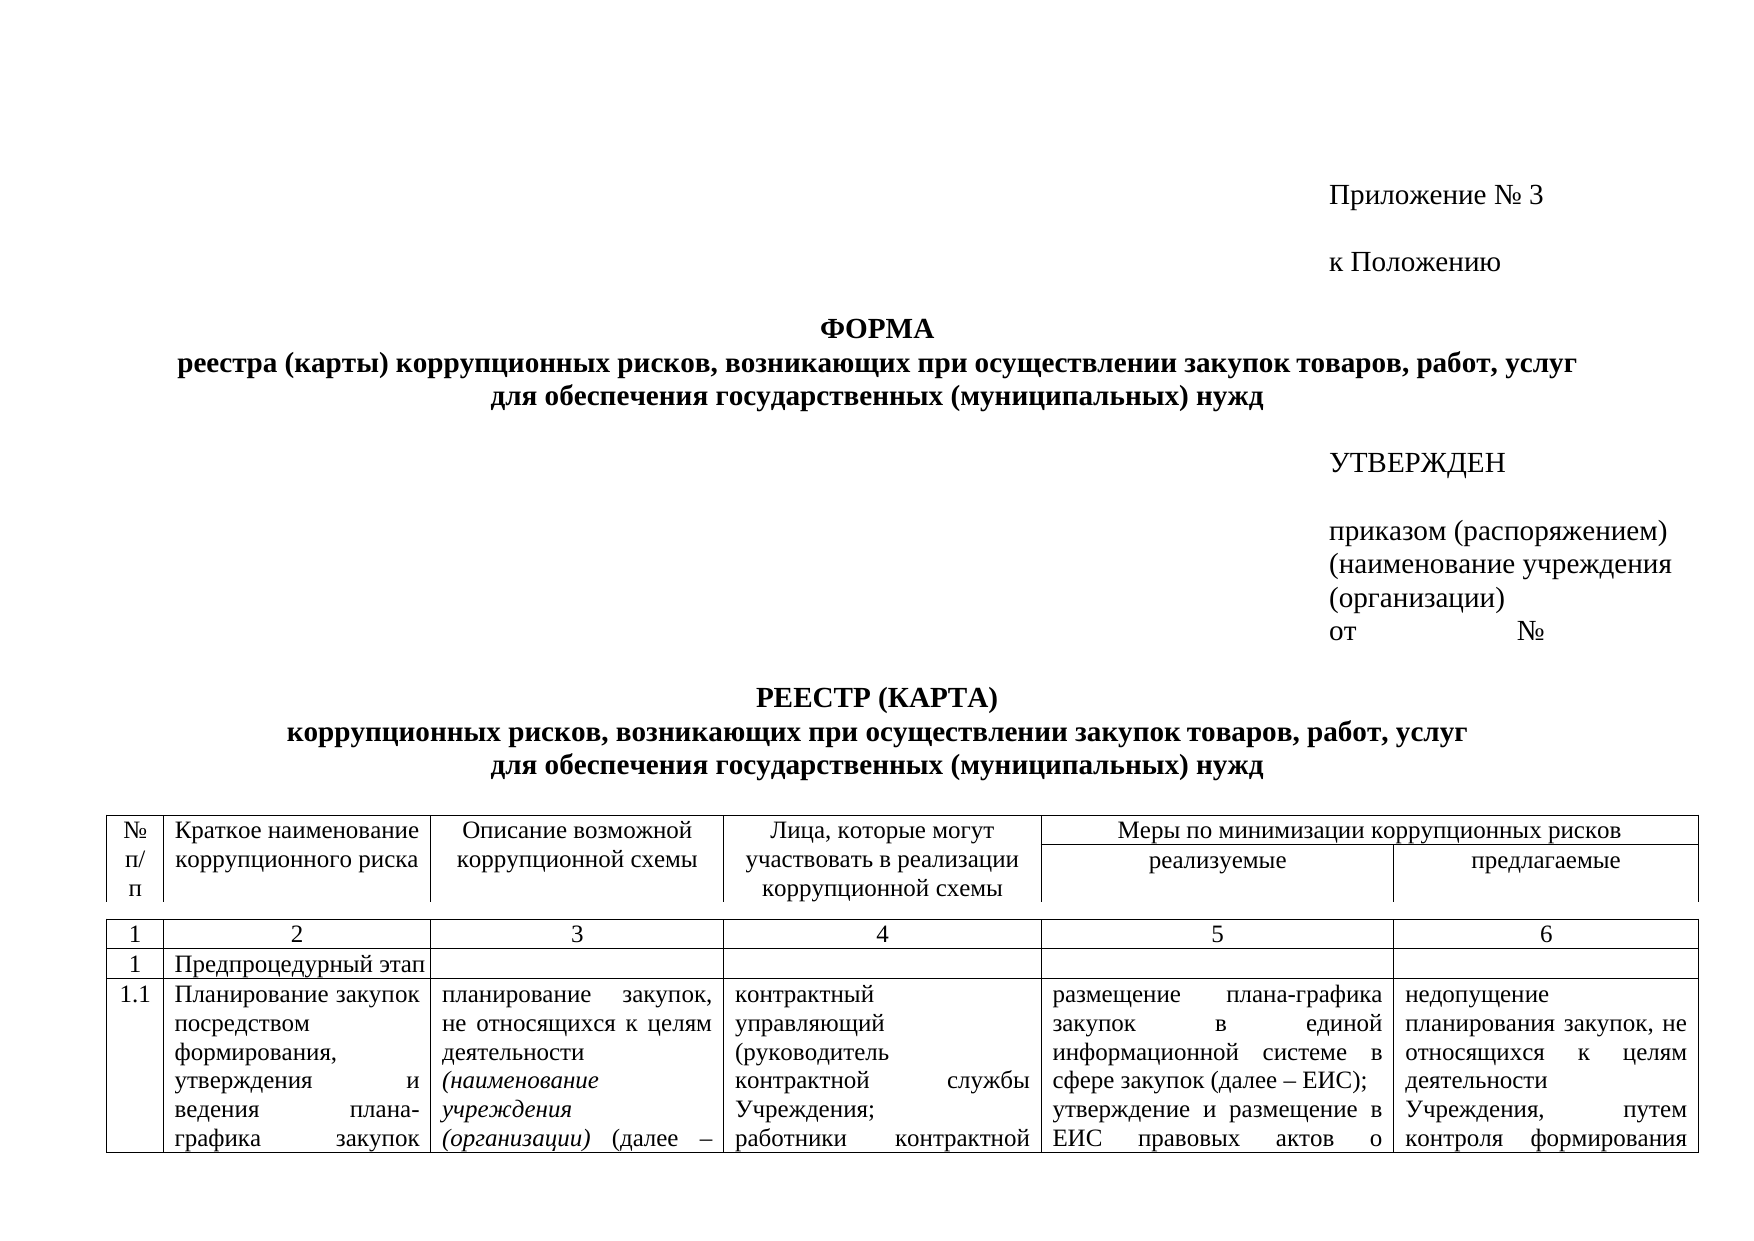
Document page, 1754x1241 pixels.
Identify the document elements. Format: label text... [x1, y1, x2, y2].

table_cell Предпроцедурный этап [164, 949, 430, 978]
text Приложение № 3 [1329, 177, 1636, 211]
table_header 6 [1394, 920, 1698, 948]
text приказом (распоряжением) (наименование учреждения (организации) [1329, 513, 1698, 613]
table_cell [1042, 949, 1393, 978]
table_cell 1.1 [107, 979, 163, 1152]
text от № [1329, 613, 1698, 647]
table_cell 1 [107, 949, 163, 978]
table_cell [1042, 979, 1393, 1152]
text коррупционных рисков, возникающих при осуществлении закупок товаров, работ, услуг [118, 714, 1636, 747]
table_header Описание возможной коррупционной схемы [431, 816, 723, 902]
table_header 5 [1042, 920, 1393, 948]
table_cell предлагаемые [1394, 845, 1698, 902]
table_header Краткое наименование коррупционного риска [164, 816, 430, 902]
text для обеспечения государственных (муниципальных) нужд [118, 747, 1636, 781]
text УТВЕРЖДЕН [1329, 446, 1698, 479]
table_header 1 [107, 920, 163, 948]
table_cell [431, 949, 723, 978]
table_header 2 [164, 920, 430, 948]
text к Положению [1329, 244, 1636, 278]
table_header 3 [431, 920, 723, 948]
table_cell реализуемые [1042, 845, 1393, 902]
table_header № п/п [107, 816, 163, 902]
text для обеспечения государственных (муниципальных) нужд [118, 378, 1636, 412]
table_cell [724, 979, 1041, 1152]
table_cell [1394, 979, 1698, 1152]
text ФОРМА [118, 311, 1636, 345]
text РЕЕСТР (КАРТА) [118, 680, 1636, 714]
text реестра (карты) коррупционных рисков, возникающих при осуществлении закупок товаров, работ, услуг [118, 345, 1636, 378]
table_header Лица, которые могут участвовать в реализации коррупционной схемы [724, 816, 1041, 902]
table_header Меры по минимизации коррупционных рисков [1042, 816, 1698, 844]
table_cell [1394, 949, 1698, 978]
table_header 4 [724, 920, 1041, 948]
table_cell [164, 979, 430, 1152]
table_cell [724, 949, 1041, 978]
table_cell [431, 979, 723, 1152]
